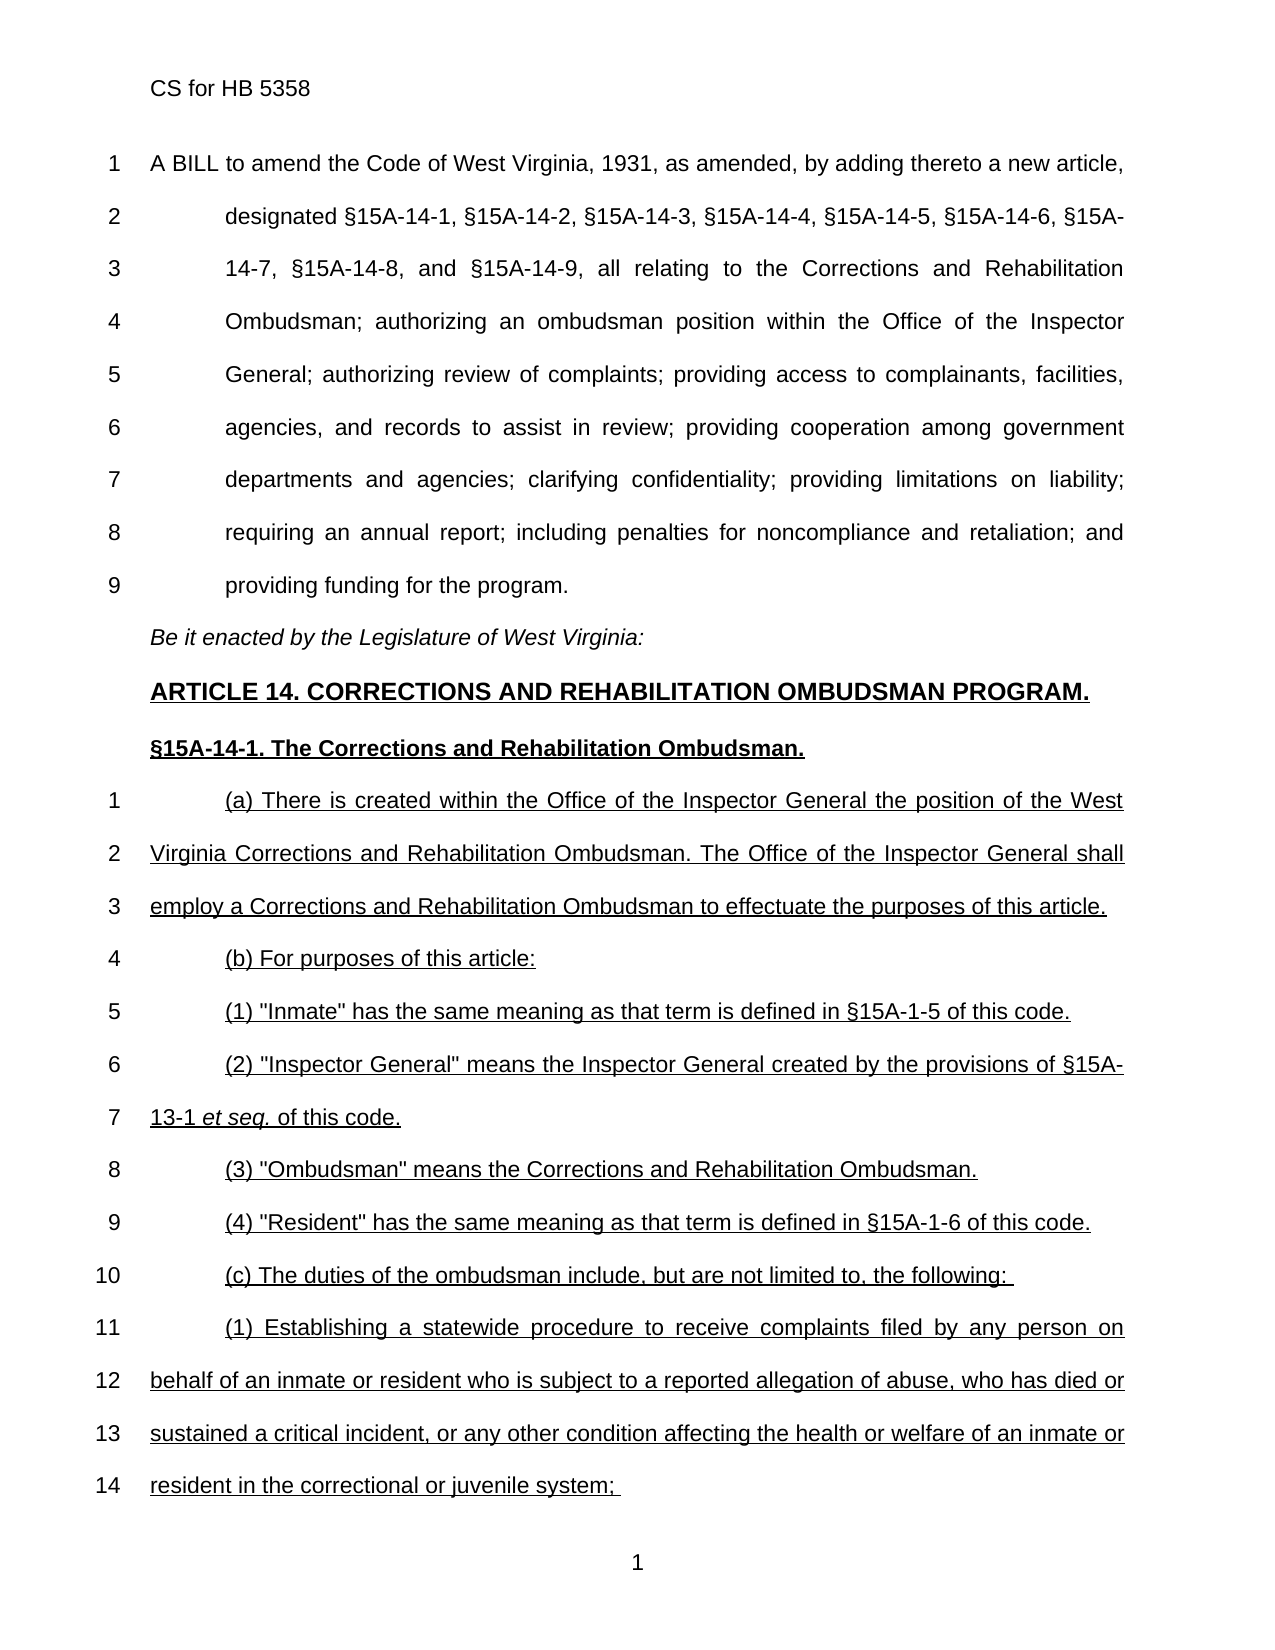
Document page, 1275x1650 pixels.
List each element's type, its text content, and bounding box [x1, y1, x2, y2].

subtitle ARTICLE 14. CORRECTIONS AND REHABILITATION OMBUDSMAN PROGRAM. [150, 677, 1125, 706]
text (a) There is created within the Office of the Inspector General the position of the West Virginia Corrections and Rehabilitation Ombudsman. The Office of the Inspector General shall employ a Corrections and Rehabilitation Ombudsman to effectuate the purposes of this article. [150, 787, 1125, 863]
text (4) "Resident" has the same meaning as that term is defined in §15A-1-6 of this code. [150, 1209, 1125, 1235]
text (1) Establishing a statewide procedure to receive complaints filed by any person on behalf of an inmate or resident who is subject to a reported allegation of abuse, who has died or sustained a critical incident, or any other condition affecting the health or welfare of an inmate or resident in the correctional or juvenile system; [150, 1314, 1125, 1390]
text (1) Establishing a statewide procedure to receive complaints filed by any person on behalf of an inmate or resident who is subject to a reported allegation of abuse, who has died or sustained a critical incident, or any other condition affecting the health or welfare of an inmate or resident in the correctional or juvenile system; [150, 1391, 1125, 1443]
subtitle §15A-14-1. The Corrections and Rehabilitation Ombudsman. [150, 734, 1050, 761]
title A BILL to amend the Code of West Virginia, 1931, as amended, by adding thereto a new article, designated §15A-14-1, §15A-14-2, §15A-14-3, §15A-14-4, §15A-14-5, §15A-14-6, §15A-14-7, §15A-14-8, and §15A-14-9, all relating to the Corrections and Rehabilitation Ombudsman; authorizing an ombudsman position within the Office of the Inspector General; authorizing review of complaints; providing access to complainants, facilities, agencies, and records to assist in review; providing cooperation among government departments and agencies; clarifying confidentiality; providing limitations on liability; requiring an annual report; including penalties for noncompliance and retaliation; and providing funding for the program. [150, 150, 1125, 598]
text (a) There is created within the Office of the Inspector General the position of the West Virginia Corrections and Rehabilitation Ombudsman. The Office of the Inspector General shall employ a Corrections and Rehabilitation Ombudsman to effectuate the purposes of this article. [150, 864, 1125, 919]
text (1) Establishing a statewide procedure to receive complaints filed by any person on behalf of an inmate or resident who is subject to a reported allegation of abuse, who has died or sustained a critical incident, or any other condition affecting the health or welfare of an inmate or resident in the correctional or juvenile system; [150, 1444, 1125, 1499]
text (b) For purposes of this article: [150, 945, 1125, 972]
text Be it enacted by the Legislature of West Virginia: [150, 624, 1125, 651]
text (1) "Inmate" has the same meaning as that term is defined in §15A-1-5 of this code. [150, 998, 1125, 1024]
text (2) "Inspector General" means the Inspector General created by the provisions of §15A-13-1 et seq. of this code. [150, 1051, 1125, 1130]
text (c) The duties of the ombudsman include, but are not limited to, the following: [150, 1262, 1125, 1288]
text (3) "Ombudsman" means the Corrections and Rehabilitation Ombudsman. [150, 1156, 1125, 1183]
